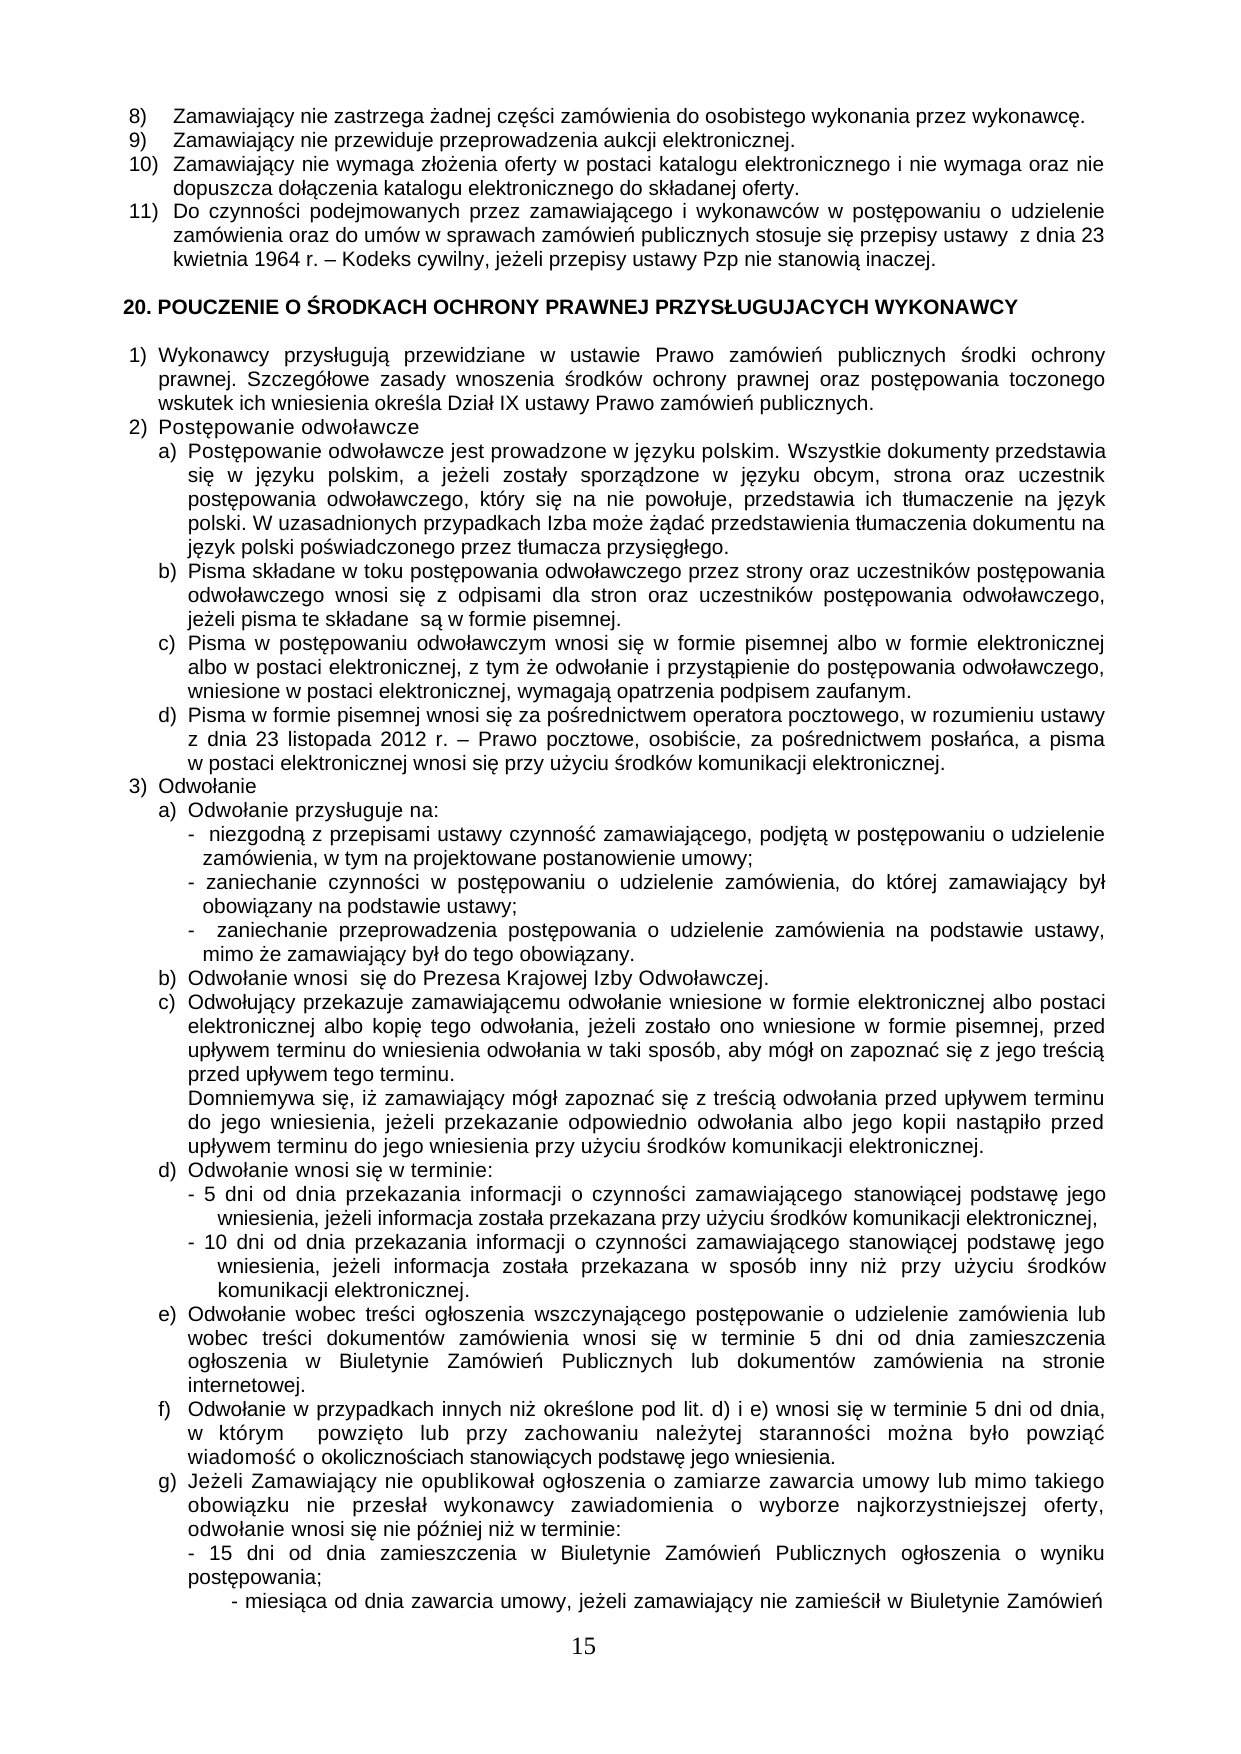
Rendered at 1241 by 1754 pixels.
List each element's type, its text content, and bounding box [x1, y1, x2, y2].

text - 10 dni od dnia przekazania informacji o czynności zamawiającego stanowiącej podstawę jego wniesienia, jeżeli informacja została przekazana w sposób inny niż przy użyciu środków komunikacji elektronicznej. [188, 1229, 1106, 1301]
list Odwołanie wnosi się w terminie: [158, 1158, 1106, 1182]
text - zaniechanie czynności w postępowaniu o udzielenie zamówienia, do której zamawiający był obowiązany na podstawie ustawy; [188, 870, 1106, 918]
list Jeżeli Zamawiający nie opublikował ogłoszenia o zamiarze zawarcia umowy lub mimo takiego obowiązku nie przesłał wykonawcy zawiadomienia o wyborze najkorzystniejszej oferty, odwołanie wnosi się nie później niż w terminie: [158, 1469, 1106, 1541]
text - niezgodną z przepisami ustawy czynność zamawiającego, podjętą w postępowaniu o udzielenie zamówienia, w tym na projektowane postanowienie umowy; [188, 822, 1106, 870]
list Postępowanie odwoławcze [128, 415, 1106, 439]
text Domniemywa się, iż zamawiający mógł zapoznać się z treścią odwołania przed upływem terminu do jego wniesienia, jeżeli przekazanie odpowiednio odwołania albo jego kopii nastąpiło przed upływem terminu do jego wniesienia przy użyciu środków komunikacji elektronicznej. [188, 1086, 1106, 1158]
list Wykonawcy przysługują przewidziane w ustawie Prawo zamówień publicznych środki ochrony prawnej. Szczegółowe zasady wnoszenia środków ochrony prawnej oraz postępowania toczonego wskutek ich wniesienia określa Dział IX ustawy Prawo zamówień publicznych. [128, 343, 1106, 415]
list Zamawiający nie przewiduje przeprowadzenia aukcji elektronicznej. [128, 127, 1106, 151]
text - zaniechanie przeprowadzenia postępowania o udzielenie zamówienia na podstawie ustawy, mimo że zamawiający był do tego obowiązany. [188, 918, 1106, 966]
list Odwołanie w przypadkach innych niż określone pod lit. d) i e) wnosi się w terminie 5 dni od dnia, w którym powzięto lub przy zachowaniu należytej staranności można było powziąć wiadomość o okolicznościach stanowiących podstawę jego wniesienia. [158, 1397, 1106, 1469]
text 20. POUCZENIE O ŚRODKACH OCHRONY PRAWNEJ PRZYSŁUGUJACYCH WYKONAWCY [123, 295, 1106, 319]
list Odwołanie wnosi się do Prezesa Krajowej Izby Odwoławczej. [158, 966, 1106, 990]
list Odwołanie wobec treści ogłoszenia wszczynającego postępowanie o udzielenie zamówienia lub wobec treści dokumentów zamówienia wnosi się w terminie 5 dni od dnia zamieszczenia ogłoszenia w Biuletynie Zamówień Publicznych lub dokumentów zamówienia na stronie internetowej. [158, 1301, 1106, 1397]
list Pisma w formie pisemnej wnosi się za pośrednictwem operatora pocztowego, w rozumieniu ustawy z dnia 23 listopada 2012 r. – Prawo pocztowe, osobiście, za pośrednictwem posłańca, a pisma w postaci elektronicznej wnosi się przy użyciu środków komunikacji elektronicznej. [158, 702, 1106, 774]
list Zamawiający nie wymaga złożenia oferty w postaci katalogu elektronicznego i nie wymaga oraz nie dopuszcza dołączenia katalogu elektronicznego do składanej oferty. [128, 151, 1106, 199]
list Odwołanie [128, 774, 1106, 798]
list Pisma w postępowaniu odwoławczym wnosi się w formie pisemnej albo w formie elektronicznej albo w postaci elektronicznej, z tym że odwołanie i przystąpienie do postępowania odwoławczego, wniesione w postaci elektronicznej, wymagają opatrzenia podpisem zaufanym. [158, 631, 1106, 702]
text - 15 dni od dnia zamieszczenia w Biuletynie Zamówień Publicznych ogłoszenia o wyniku postępowania; [188, 1541, 1106, 1589]
list Odwołanie przysługuje na: [158, 798, 1106, 822]
text - 5 dni od dnia przekazania informacji o czynności zamawiającego stanowiącej podstawę jego wniesienia, jeżeli informacja została przekazana przy użyciu środków komunikacji elektronicznej, [188, 1182, 1106, 1229]
list Odwołujący przekazuje zamawiającemu odwołanie wniesione w formie elektronicznej albo postaci elektronicznej albo kopię tego odwołania, jeżeli zostało ono wniesione w formie pisemnej, przed upływem terminu do wniesienia odwołania w taki sposób, aby mógł on zapoznać się z jego treścią przed upływem tego terminu. [158, 990, 1106, 1086]
list Pisma składane w toku postępowania odwoławczego przez strony oraz uczestników postępowania odwoławczego wnosi się z odpisami dla stron oraz uczestników postępowania odwoławczego, jeżeli pisma te składane są w formie pisemnej. [158, 559, 1106, 631]
list Do czynności podejmowanych przez zamawiającego i wykonawców w postępowaniu o udzielenie zamówienia oraz do umów w sprawach zamówień publicznych stosuje się przepisy ustawy z dnia 23 kwietnia 1964 r. – Kodeks cywilny, jeżeli przepisy ustawy Pzp nie stanowią inaczej. [128, 199, 1106, 271]
list Postępowanie odwoławcze jest prowadzone w języku polskim. Wszystkie dokumenty przedstawia się w języku polskim, a jeżeli zostały sporządzone w języku obcym, strona oraz uczestnik postępowania odwoławczego, który się na nie powołuje, przedstawia ich tłumaczenie na język polski. W uzasadnionych przypadkach Izba może żądać przedstawienia tłumaczenia dokumentu na język polski poświadczonego przez tłumacza przysięgłego. [158, 439, 1106, 559]
list Zamawiający nie zastrzega żadnej części zamówienia do osobistego wykonania przez wykonawcę. [128, 103, 1106, 127]
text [10, 1589, 1106, 1613]
